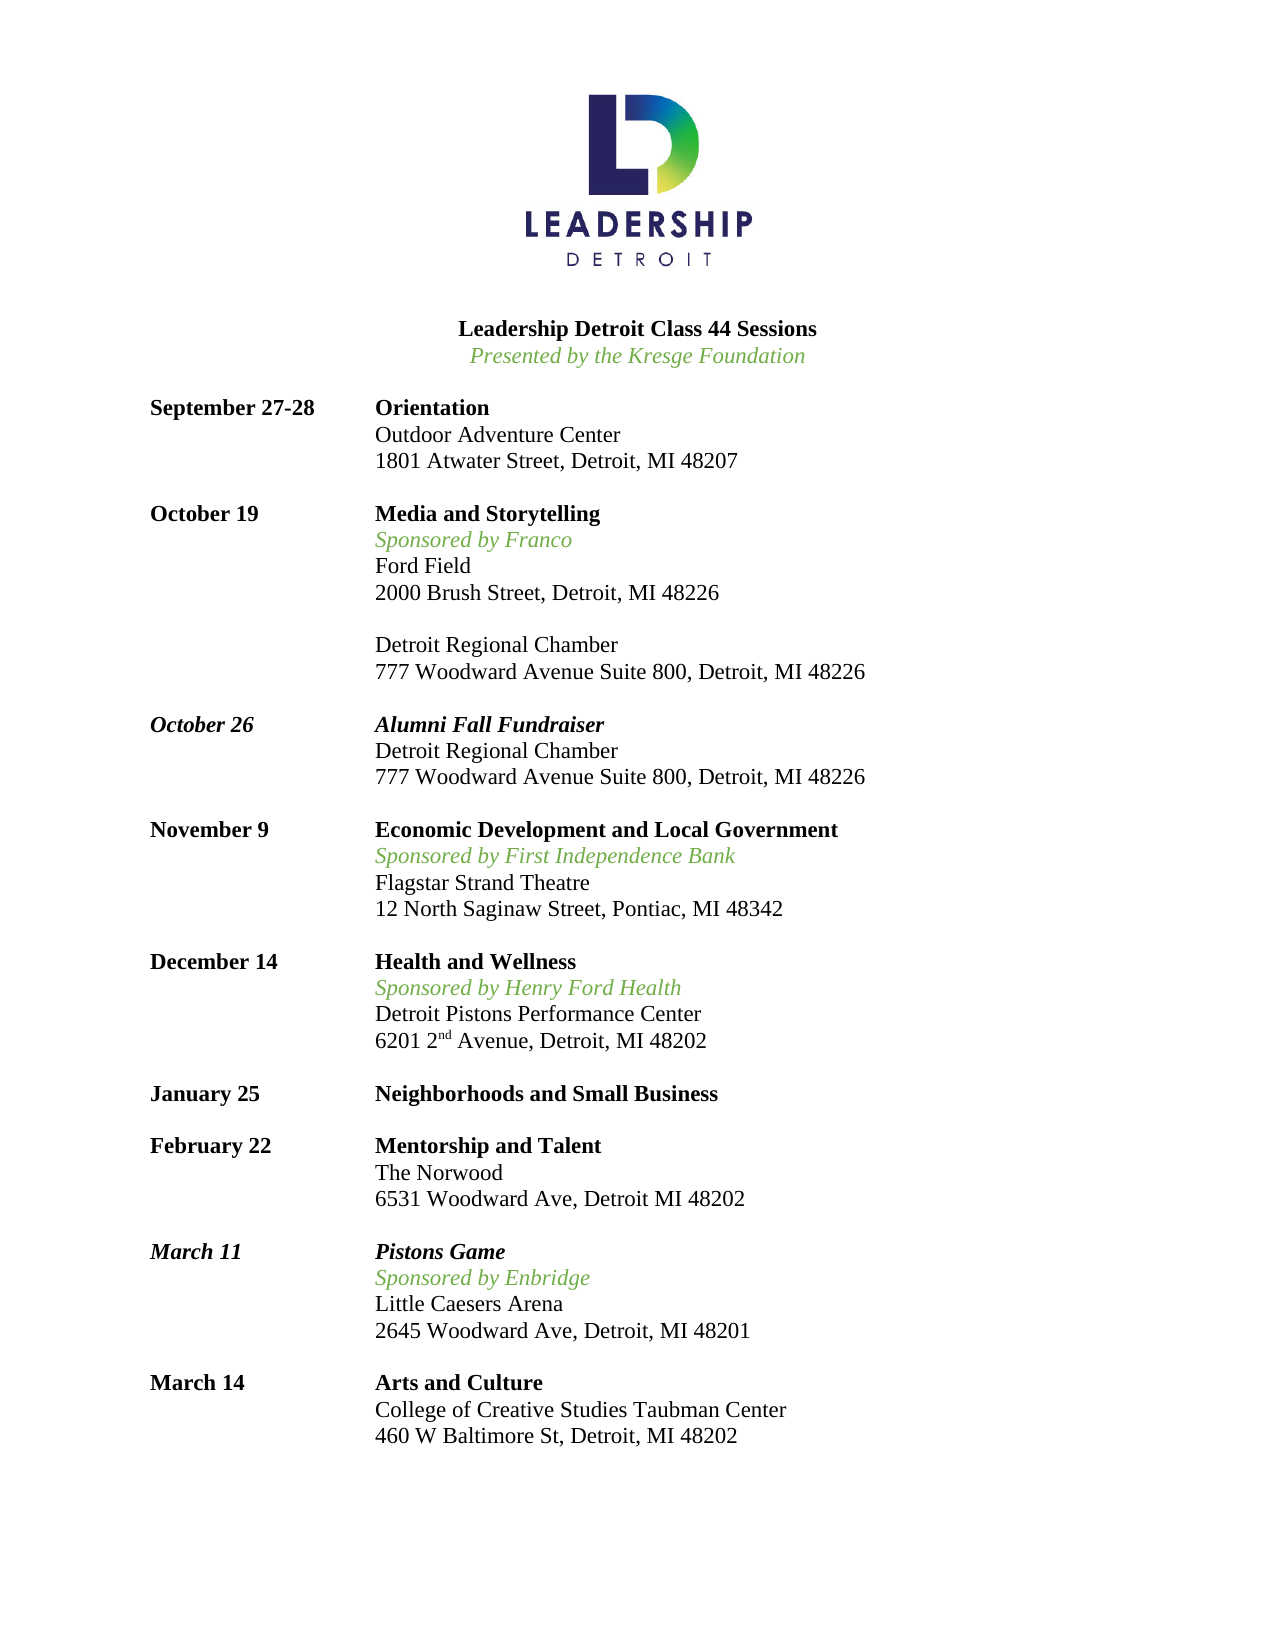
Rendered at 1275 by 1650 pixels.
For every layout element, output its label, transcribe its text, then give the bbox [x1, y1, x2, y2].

text 1801 Atwater Street, Detroit, MI 48207 [300, 447, 1125, 473]
text Detroit Regional Chamber [300, 737, 1125, 763]
text 6201 2nd Avenue, Detroit, MI 48202 [300, 1027, 1125, 1053]
text Sponsored by Enbridge [300, 1264, 1125, 1290]
text 460 W Baltimore St, Detroit, MI 48202 [300, 1422, 1125, 1448]
text 777 Woodward Avenue Suite 800, Detroit, MI 48226 [300, 658, 1125, 684]
text Sponsored by First Independence Bank [300, 842, 1125, 869]
text Detroit Pistons Performance Center [300, 1001, 1125, 1027]
text December 14 Health and Wellness [150, 948, 1125, 974]
text September 27-28 Orientation [150, 394, 1125, 421]
text Flagstar Strand Theatre [300, 869, 1125, 895]
text College of Creative Studies Taubman Center [300, 1396, 1125, 1422]
text 12 North Saginaw Street, Pontiac, MI 48342 [300, 895, 1125, 921]
text October 19 Media and Storytelling [150, 500, 1125, 526]
text November 9 Economic Development and Local Government [150, 816, 1125, 842]
text Outdoor Adventure Center [300, 421, 1125, 447]
text Presented by the Kresge Foundation [150, 342, 1125, 368]
text 6531 Woodward Ave, Detroit MI 48202 [300, 1185, 1125, 1211]
text The Norwood [300, 1159, 1125, 1185]
text February 22 Mentorship and Talent [150, 1132, 1125, 1159]
text Sponsored by Franco [300, 526, 1125, 552]
text 777 Woodward Avenue Suite 800, Detroit, MI 48226 [300, 763, 1125, 790]
text March 11 Pistons Game [150, 1238, 1125, 1264]
text Leadership Detroit Class 44 Sessions [150, 315, 1125, 342]
text Detroit Regional Chamber [300, 632, 1125, 658]
text January 25 Neighborhoods and Small Business [150, 1079, 1125, 1106]
text March 14 Arts and Culture [150, 1369, 1125, 1396]
text 2645 Woodward Ave, Detroit, MI 48201 [300, 1317, 1125, 1343]
text 2000 Brush Street, Detroit, MI 48226 [300, 579, 1125, 605]
text Little Caesers Arena [300, 1290, 1125, 1317]
text Sponsored by Henry Ford Health [300, 974, 1125, 1001]
text October 26 Alumni Fall Fundraiser [150, 711, 1125, 737]
text Ford Field [300, 552, 1125, 579]
